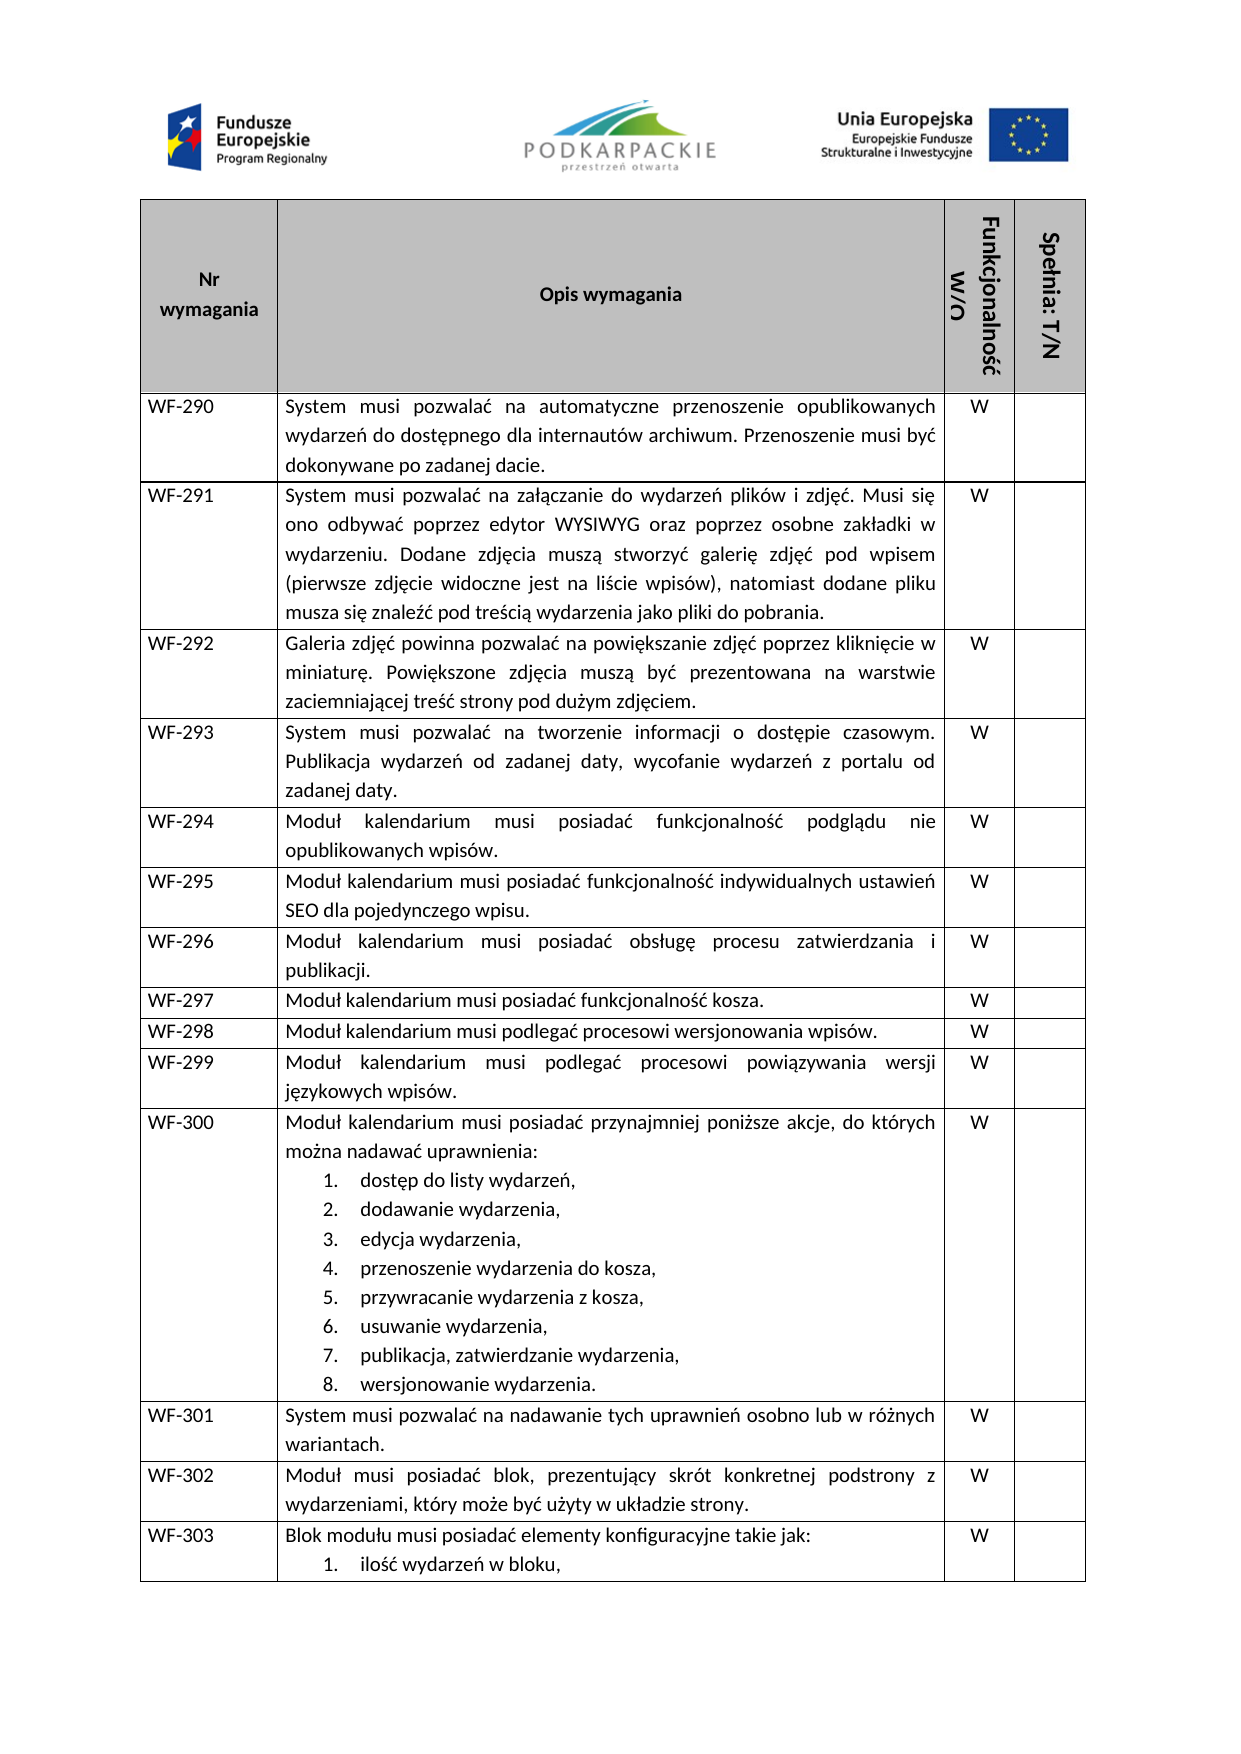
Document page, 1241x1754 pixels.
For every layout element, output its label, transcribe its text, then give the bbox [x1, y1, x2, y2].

table_cell System musi pozwalać na załączanie do wydarzeń plików i zdjęć. Musi się ono odbywać poprzez edytor WYSIWYG oraz poprzez osobne zakładki w wydarzeniu. Dodane zdjęcia muszą stworzyć galerię zdjęć pod wpisem (pierwsze zdjęcie widoczne jest na liście wpisów), natomiast dodane pliku musza się znaleźć pod treścią wydarzenia jako pliki do pobrania. [278, 483, 944, 629]
table_cell W [945, 808, 1014, 867]
table_cell [1015, 1522, 1085, 1581]
table_cell [1015, 719, 1085, 807]
table_cell W [945, 1462, 1014, 1521]
table_cell [1015, 630, 1085, 718]
table_cell Moduł kalendarium musi podlegać procesowi wersjonowania wpisów. [278, 1019, 944, 1048]
table_cell WF-292 [141, 630, 277, 718]
table_cell [1015, 1049, 1085, 1108]
table_cell WF-301 [141, 1402, 277, 1461]
table_header Opis wymagania [278, 200, 944, 392]
table_cell W [945, 868, 1014, 927]
table_cell WF-296 [141, 928, 277, 987]
table_cell W [945, 1402, 1014, 1461]
table_header Nr wymagania [141, 200, 277, 392]
table_cell [1015, 988, 1085, 1017]
table_cell Moduł kalendarium musi posiadać obsługę procesu zatwierdzania i publikacji. [278, 928, 944, 987]
table_header Spełnia: T/N [1015, 200, 1085, 392]
table_cell Moduł kalendarium musi podlegać procesowi powiązywania wersji językowych wpisów. [278, 1049, 944, 1108]
table_cell WF-303 [141, 1522, 277, 1581]
table_cell System musi pozwalać na tworzenie informacji o dostępie czasowym. Publikacja wydarzeń od zadanej daty, wycofanie wydarzeń z portalu od zadanej daty. [278, 719, 944, 807]
table_cell Moduł kalendarium musi posiadać funkcjonalność indywidualnych ustawień SEO dla pojedynczego wpisu. [278, 868, 944, 927]
table_cell WF-294 [141, 808, 277, 867]
table_cell [1015, 928, 1085, 987]
table_cell Galeria zdjęć powinna pozwalać na powiększanie zdjęć poprzez kliknięcie w miniaturę. Powiększone zdjęcia muszą być prezentowana na warstwie zaciemniającej treść strony pod dużym zdjęciem. [278, 630, 944, 718]
table_cell System musi pozwalać na automatyczne przenoszenie opublikowanych wydarzeń do dostępnego dla internautów archiwum. Przenoszenie musi być dokonywane po zadanej dacie. [278, 394, 944, 481]
table_cell [1015, 1402, 1085, 1461]
table_cell [1015, 868, 1085, 927]
table_cell [1015, 483, 1085, 629]
table_cell WF-299 [141, 1049, 277, 1108]
table_cell W [945, 988, 1014, 1017]
table_cell [1015, 808, 1085, 867]
table_cell W [945, 1109, 1014, 1401]
table_cell WF-291 [141, 483, 277, 629]
table_cell W [945, 630, 1014, 718]
table_cell System musi pozwalać na nadawanie tych uprawnień osobno lub w różnych wariantach. [278, 1402, 944, 1461]
table_cell Moduł kalendarium musi posiadać funkcjonalność kosza. [278, 988, 944, 1017]
table_cell [1015, 394, 1085, 481]
table_header Funkcjonalność W/O [945, 200, 1014, 392]
table_cell Moduł kalendarium musi posiadać funkcjonalność podglądu nie opublikowanych wpisów. [278, 808, 944, 867]
table_cell W [945, 394, 1014, 481]
table_cell WF-297 [141, 988, 277, 1017]
table_cell W [945, 1049, 1014, 1108]
table_cell W [945, 1522, 1014, 1581]
table_cell WF-298 [141, 1019, 277, 1048]
table_cell Moduł kalendarium musi posiadać przynajmniej poniższe akcje, do których można nadawać uprawnienia: 1. dostęp do listy wydarzeń, 2. dodawanie wydarzenia, 3. edycja wydarzenia, 4. przenoszenie wydarzenia do kosza, 5. przywracanie wydarzenia z kosza, 6. usuwanie wydarzenia, 7. publikacja, zatwierdzanie wydarzenia, 8. wersjonowanie wydarzenia. [278, 1109, 944, 1401]
table_cell WF-302 [141, 1462, 277, 1521]
table_cell WF-300 [141, 1109, 277, 1401]
table_cell Moduł musi posiadać blok, prezentujący skrót konkretnej podstrony z wydarzeniami, który może być użyty w układzie strony. [278, 1462, 944, 1521]
table_cell [1015, 1109, 1085, 1401]
table_cell WF-290 [141, 394, 277, 481]
table_cell [1015, 1019, 1085, 1048]
table_cell W [945, 1019, 1014, 1048]
table_cell WF-295 [141, 868, 277, 927]
table_cell W [945, 928, 1014, 987]
table_cell Blok modułu musi posiadać elementy konfiguracyjne takie jak: 1. ilość wydarzeń w bloku, 2. nazwa bloku. [278, 1522, 944, 1581]
table_cell [1015, 1462, 1085, 1521]
table_cell W [945, 719, 1014, 807]
picture [147, 73, 1093, 199]
table_cell W [945, 483, 1014, 629]
table_cell WF-293 [141, 719, 277, 807]
